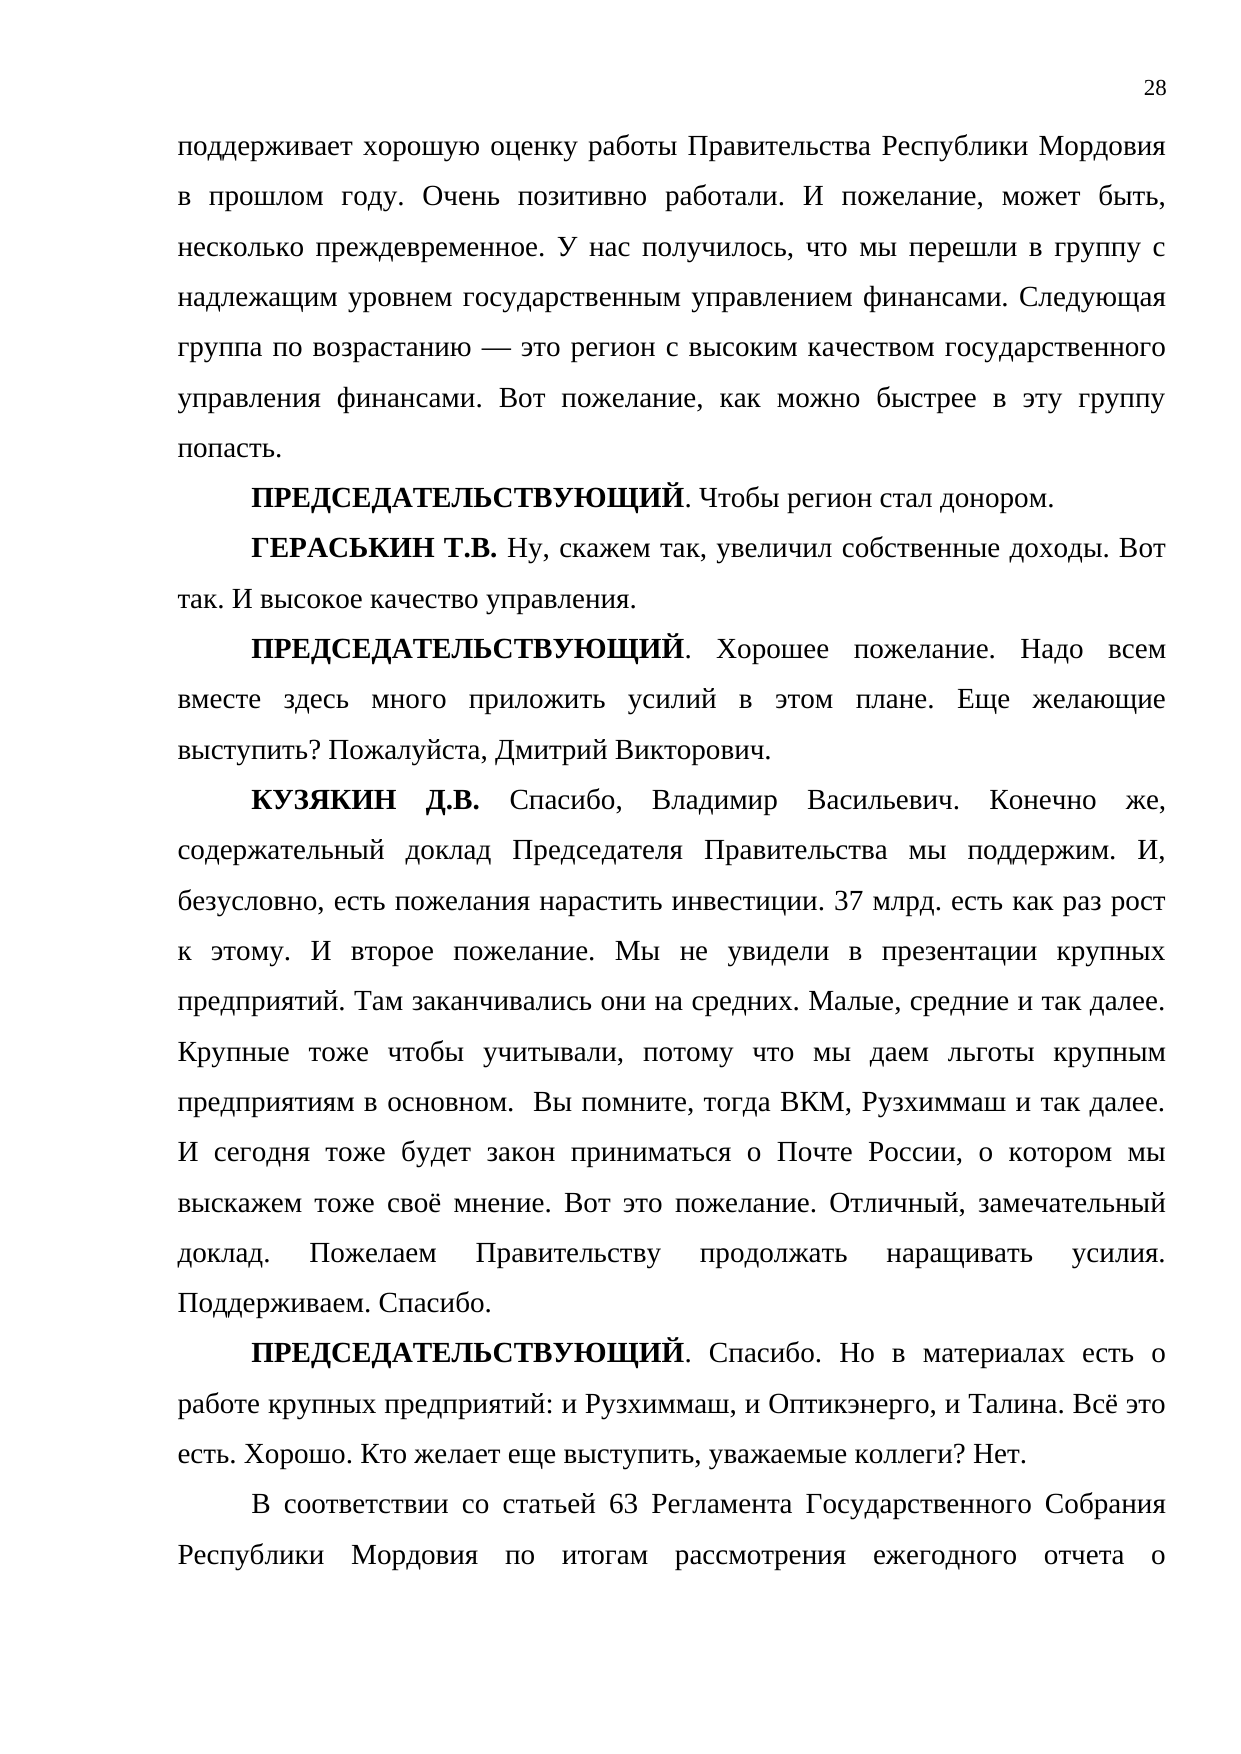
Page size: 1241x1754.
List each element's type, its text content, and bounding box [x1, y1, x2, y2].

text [177, 128, 1167, 463]
text КУЗЯКИН Д.В. Спасибо, Владимир Васильевич. Конечно же, содержательный доклад Председателя Правительства мы поддержим. И, безусловно, есть пожелания нарастить инвестиции. 37 млрд. есть как раз рост к этому. И второе пожелание. Мы не увидели в презентации крупных предприятий. Там заканчивались они на средних. Малые, средние и так далее. Крупные тоже чтобы учитывали, потому что мы даем льготы крупным предприятиям в основном. Вы помните, тогда ВКМ, Рузхиммаш и так далее. И сегодня тоже будет закон приниматься о Почте России, о котором мы выскажем тоже своё мнение. Вот это пожелание. Отличный, замечательный доклад. Пожелаем Правительству продолжать наращивать усилия. Поддерживаем. Спасибо. [177, 782, 1167, 1319]
text ПРЕДСЕДАТЕЛЬСТВУЮЩИЙ. Спасибо. Но в материалах есть о работе крупных предприятий: и Рузхиммаш, и Оптикэнерго, и Талина. Всё это есть. Хорошо. Кто желает еще выступить, уважаемые коллеги? Нет. [177, 1336, 1167, 1470]
text ПРЕДСЕДАТЕЛЬСТВУЮЩИЙ. Хорошее пожелание. Надо всем вместе здесь много приложить усилий в этом плане. Еще желающие выступить? Пожалуйста, Дмитрий Викторович. [177, 631, 1167, 765]
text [177, 1487, 1167, 1633]
text ПРЕДСЕДАТЕЛЬСТВУЮЩИЙ. Чтобы регион стал донором. [177, 480, 1167, 514]
text ГЕРАСЬКИН Т.В. Ну, скажем так, увеличил собственные доходы. Вот так. И высокое качество управления. [177, 531, 1167, 614]
